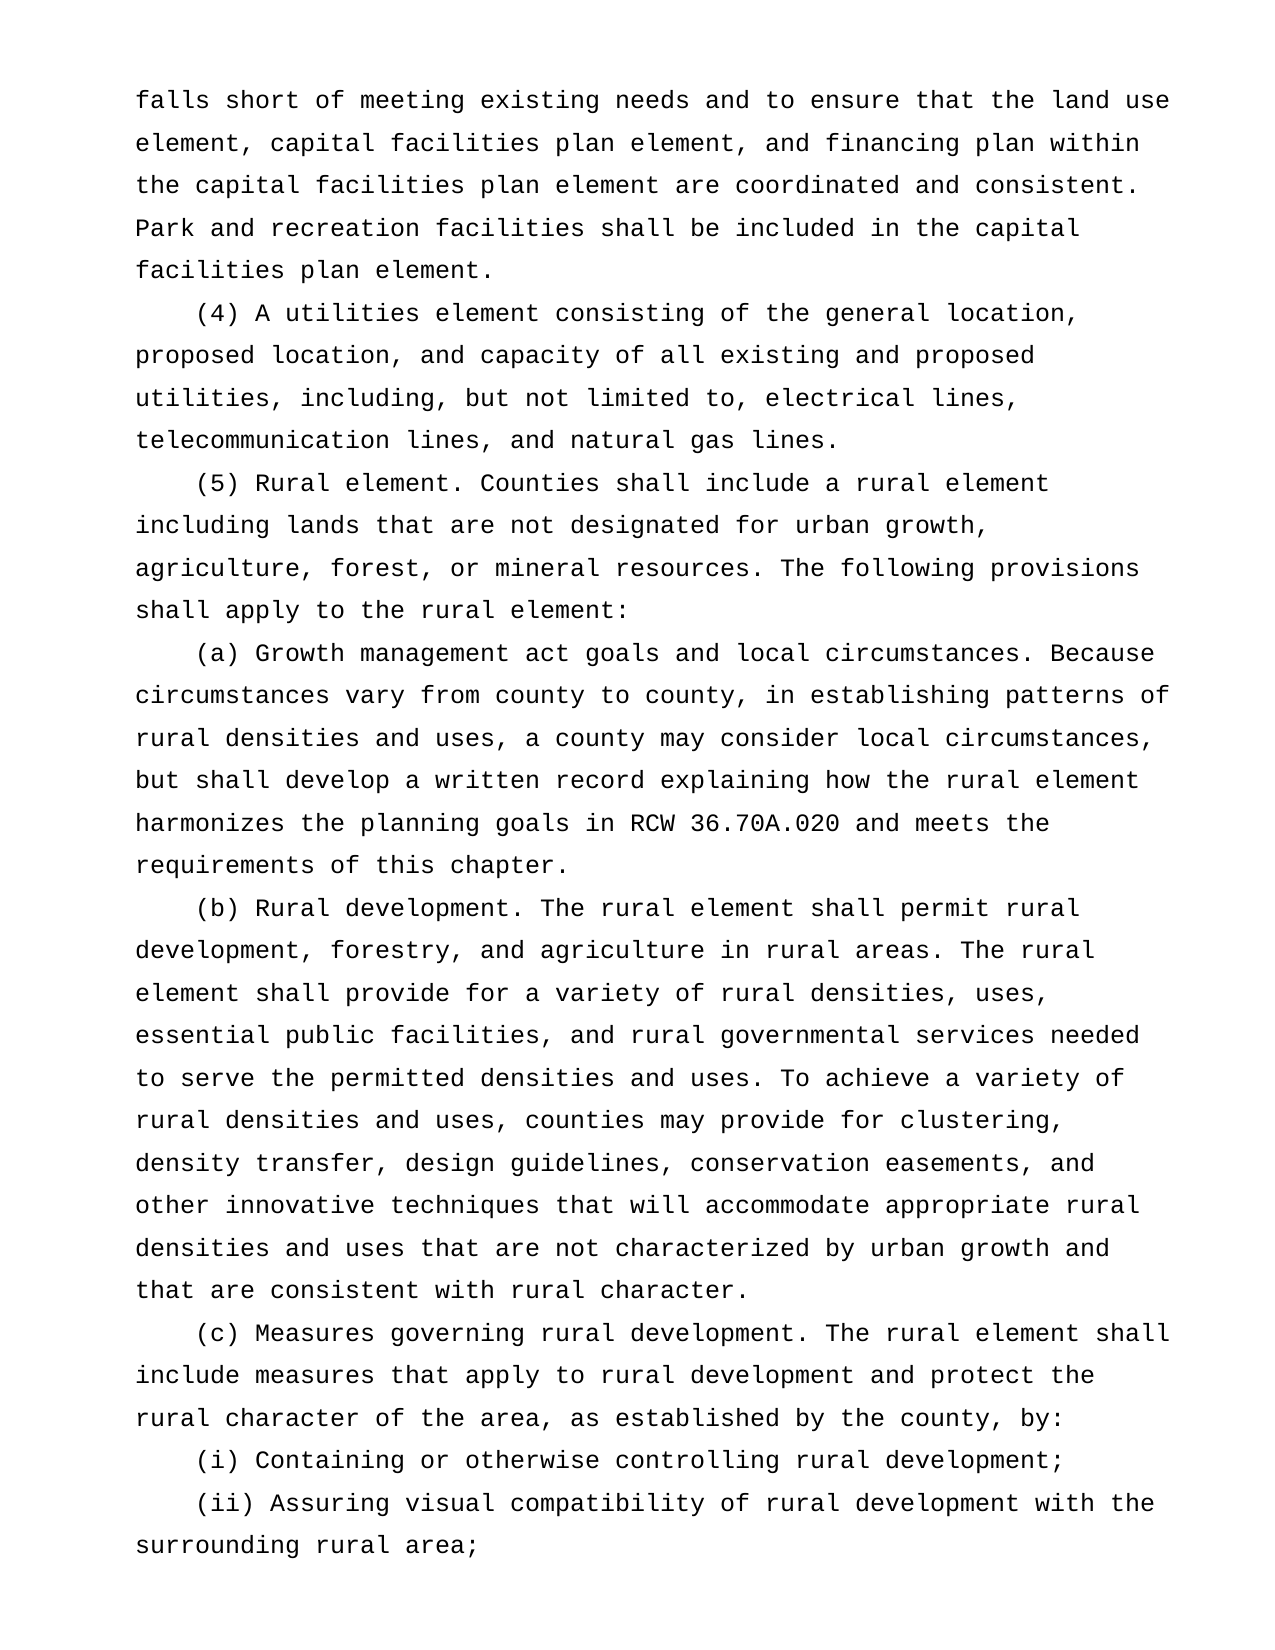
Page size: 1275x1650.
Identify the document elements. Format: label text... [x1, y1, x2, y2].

text (c) Measures governing rural development. The rural element shall include measures that apply to rural development and protect the rural character of the area, as established by the county, by: [135, 1307, 1170, 1435]
text (i) Containing or otherwise controlling rural development; [135, 1435, 1170, 1477]
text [135, 75, 1170, 287]
text (4) A utilities element consisting of the general location, proposed location, and capacity of all existing and proposed utilities, including, but not limited to, electrical lines, telecommunication lines, and natural gas lines. [135, 287, 1170, 457]
text (b) Rural development. The rural element shall permit rural development, forestry, and agriculture in rural areas. The rural element shall provide for a variety of rural densities, uses, essential public facilities, and rural governmental services needed to serve the permitted densities and uses. To achieve a variety of rural densities and uses, counties may provide for clustering, density transfer, design guidelines, conservation easements, and other innovative techniques that will accommodate appropriate rural densities and uses that are not characterized by urban growth and that are consistent with rural character. [135, 882, 1170, 1307]
text (5) Rural element. Counties shall include a rural element including lands that are not designated for urban growth, agriculture, forest, or mineral resources. The following provisions shall apply to the rural element: [135, 457, 1170, 627]
text (ii) Assuring visual compatibility of rural development with the surrounding rural area; [135, 1477, 1170, 1562]
text (a) Growth management act goals and local circumstances. Because circumstances vary from county to county, in establishing patterns of rural densities and uses, a county may consider local circumstances, but shall develop a written record explaining how the rural element harmonizes the planning goals in RCW 36.70A.020 and meets the requirements of this chapter. [135, 627, 1170, 882]
